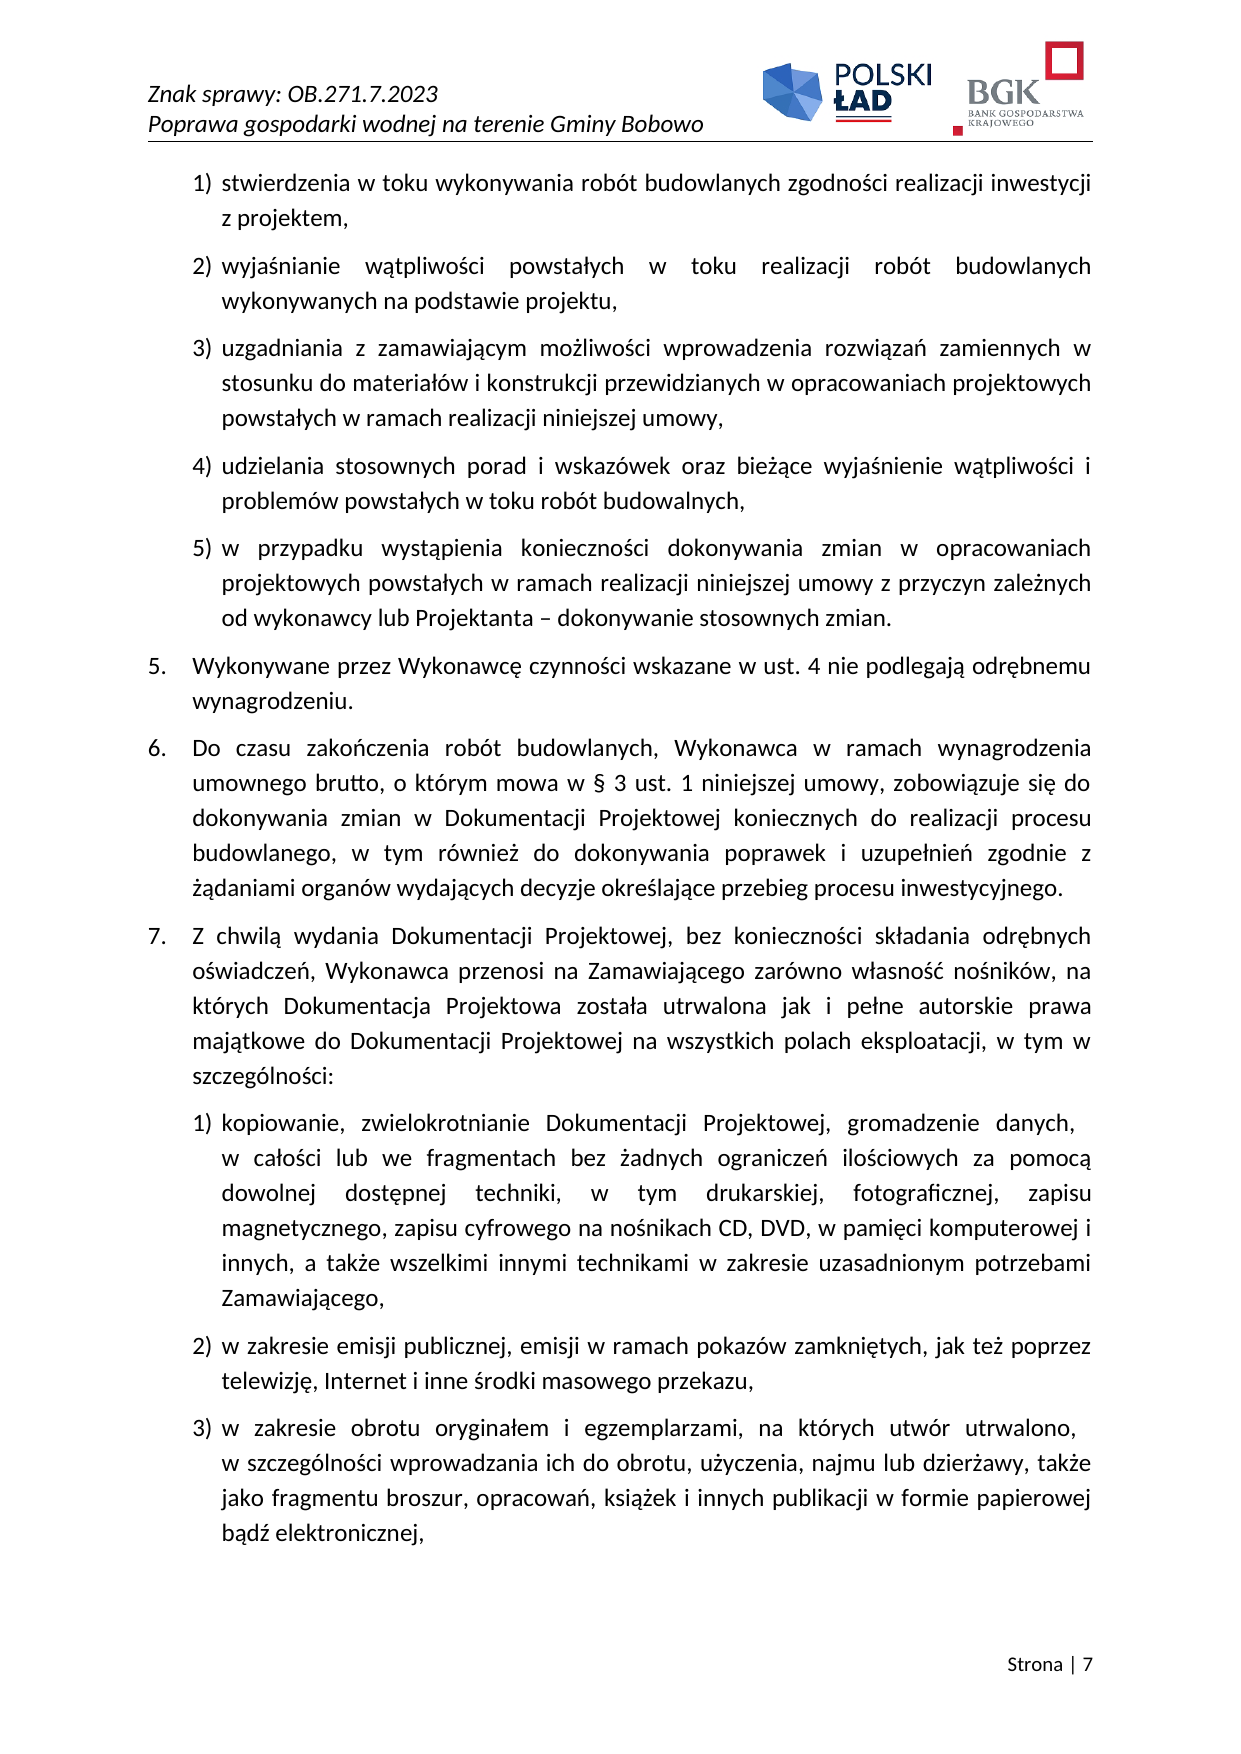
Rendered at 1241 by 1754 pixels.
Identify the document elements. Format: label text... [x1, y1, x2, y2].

list Wykonywane przez Wykonawcę czynności wskazane w ust. 4 nie podlegają odrębnemu wynagrodzeniu. [148, 650, 1093, 716]
list w zakresie obrotu oryginałem i egzemplarzami, na których utwór utrwalono, w szczególności wprowadzania ich do obrotu, użyczenia, najmu lub dzierżawy, także jako fragmentu broszur, opracowań, książek i innych publikacji w formie papierowej bądź elektronicznej, [192, 1412, 1093, 1548]
list stwierdzenia w toku wykonywania robót budowlanych zgodności realizacji inwestycji z projektem, [192, 167, 1093, 233]
list udzielania stosownych porad i wskazówek oraz bieżące wyjaśnienie wątpliwości i problemów powstałych w toku robót budowalnych, [192, 450, 1093, 516]
list w przypadku wystąpienia konieczności dokonywania zmian w opracowaniach projektowych powstałych w ramach realizacji niniejszej umowy z przyczyn zależnych od wykonawcy lub Projektanta – dokonywanie stosownych zmian. [192, 532, 1093, 633]
list w zakresie emisji publicznej, emisji w ramach pokazów zamkniętych, jak też poprzez telewizję, Internet i inne środki masowego przekazu, [192, 1330, 1093, 1396]
list kopiowanie, zwielokrotnianie Dokumentacji Projektowej, gromadzenie danych, w całości lub we fragmentach bez żadnych ograniczeń ilościowych za pomocą dowolnej dostępnej techniki, w tym drukarskiej, fotograficznej, zapisu magnetycznego, zapisu cyfrowego na nośnikach CD, DVD, w pamięci komputerowej i innych, a także wszelkimi innymi technikami w zakresie uzasadnionym potrzebami Zamawiającego, [192, 1107, 1093, 1313]
list Do czasu zakończenia robót budowlanych, Wykonawca w ramach wynagrodzenia umownego brutto, o którym mowa w § 3 ust. 1 niniejszej umowy, zobowiązuje się do dokonywania zmian w Dokumentacji Projektowej koniecznych do realizacji procesu budowlanego, w tym również do dokonywania poprawek i uzupełnień zgodnie z żądaniami organów wydających decyzje określające przebieg procesu inwestycyjnego. [148, 732, 1093, 903]
list Z chwilą wydania Dokumentacji Projektowej, bez konieczności składania odrębnych oświadczeń, Wykonawca przenosi na Zamawiającego zarówno własność nośników, na których Dokumentacja Projektowa została utrwalona jak i pełne autorskie prawa majątkowe do Dokumentacji Projektowej na wszystkich polach eksploatacji, w tym w szczególności: [148, 920, 1093, 1091]
list wyjaśnianie wątpliwości powstałych w toku realizacji robót budowlanych wykonywanych na podstawie projektu, [192, 250, 1093, 316]
list uzgadniania z zamawiającym możliwości wprowadzenia rozwiązań zamiennych w stosunku do materiałów i konstrukcji przewidzianych w opracowaniach projektowych powstałych w ramach realizacji niniejszej umowy, [192, 332, 1093, 433]
